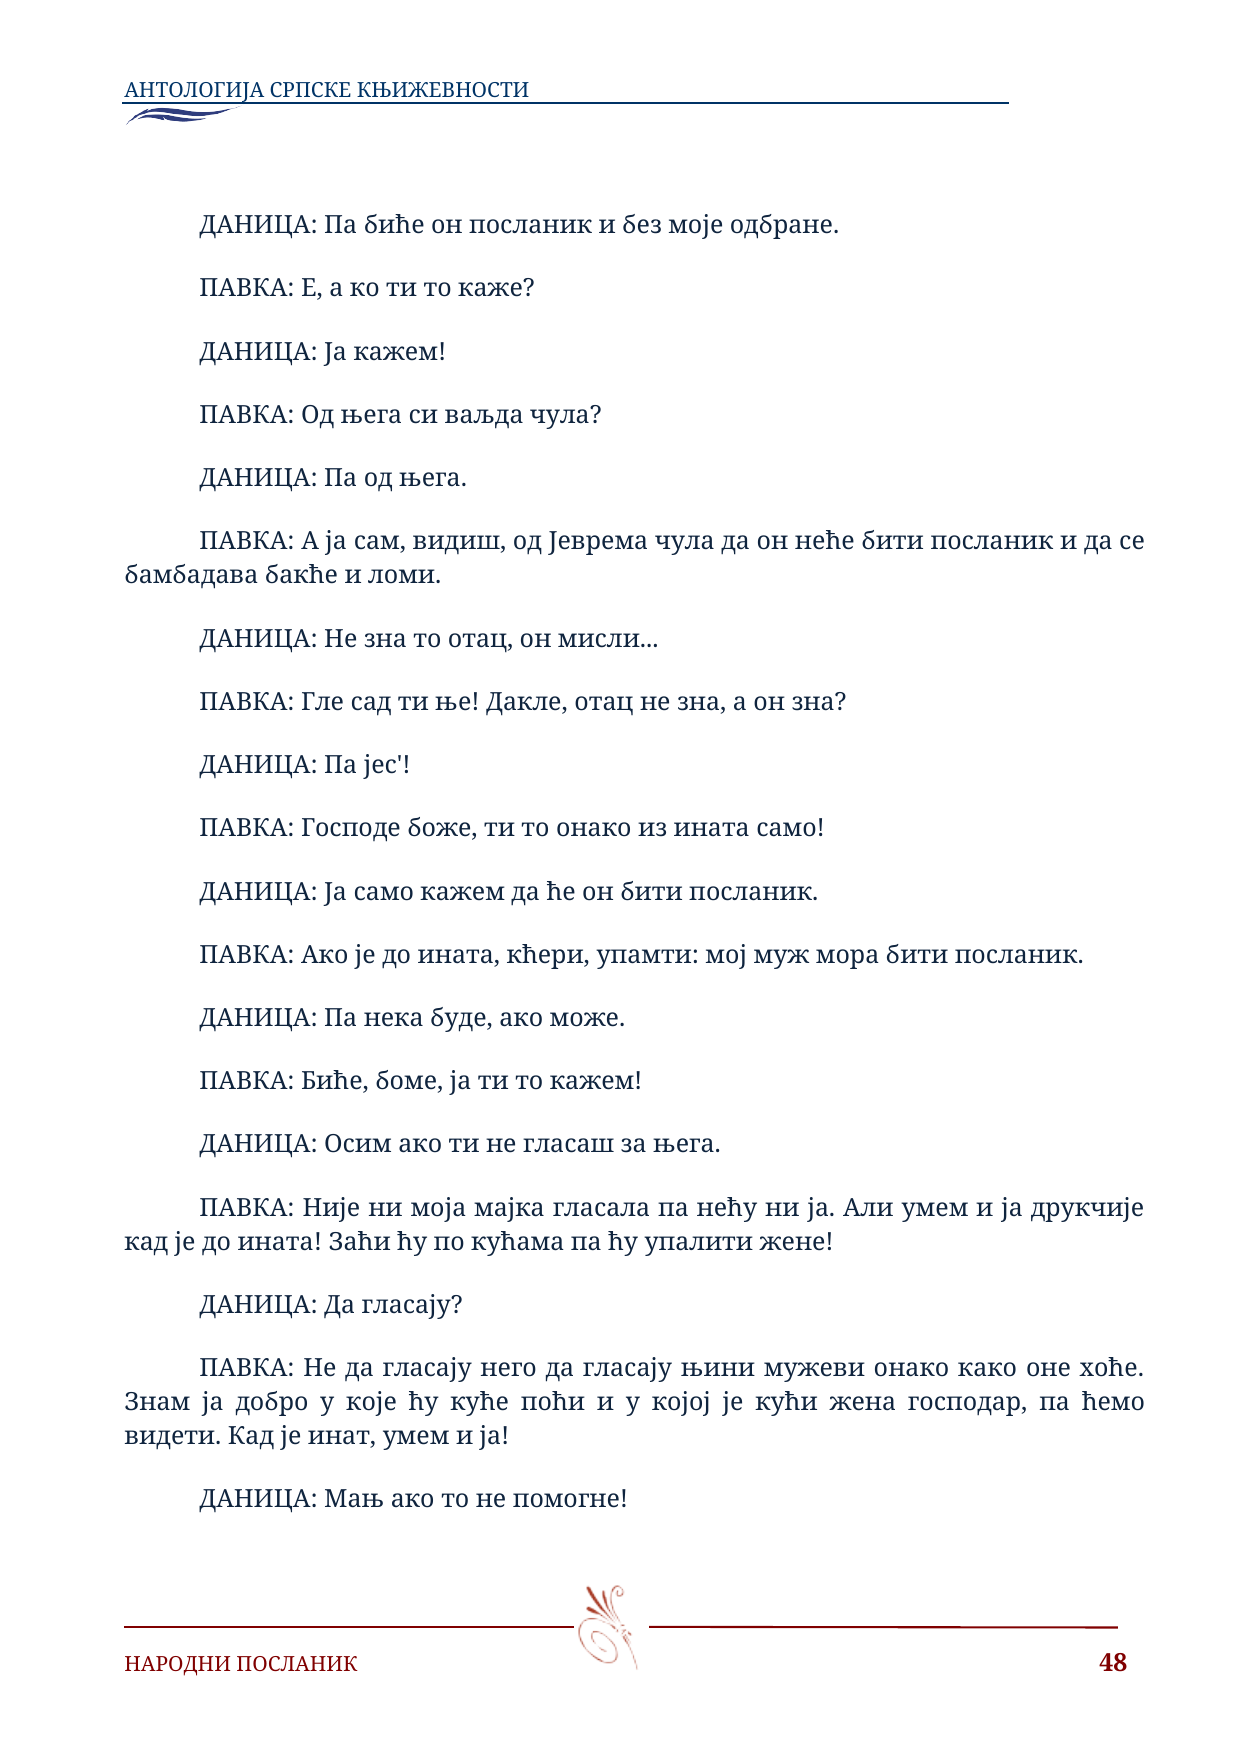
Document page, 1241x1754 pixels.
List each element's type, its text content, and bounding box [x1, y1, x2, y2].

text ДАНИЦА: Не зна то отац, он мисли... [124, 620, 1146, 654]
text ДАНИЦА: Осим ако ти не гласаш за њега. [124, 1126, 1146, 1160]
text ДАНИЦА: Ја само кажем да ће он бити посланик. [124, 873, 1146, 907]
text ДАНИЦА: Па јес'! [124, 747, 1146, 781]
text ПАВКА: Е, а ко ти то каже? [124, 270, 1146, 304]
text ПАВКА: Биће, боме, ја ти то кажем! [124, 1063, 1146, 1097]
text ДАНИЦА: Да гласају? [124, 1287, 1146, 1321]
text ПАВКА: Није ни моја мајка гласала па нећу ни ја. Али умем и ја друкчије кад је до ината! Заћи ћу по кућама па ћу упалити жене! [124, 1189, 1146, 1257]
text ДАНИЦА: Па биће он посланик и без моје одбране. [124, 207, 1146, 241]
text ПАВКА: Господе боже, ти то онако из ината само! [124, 810, 1146, 844]
text ДАНИЦА: Мањ ако то не помогне! [124, 1481, 1146, 1515]
text ПАВКА: А ја сам, видиш, од Јеврема чула да он неће бити посланик и да се бамбадава бакће и ломи. [124, 523, 1146, 591]
text ДАНИЦА: Па нека буде, ако може. [124, 999, 1146, 1034]
text ПАВКА: Гле сад ти ње! Дакле, отац не зна, а он зна? [124, 683, 1146, 717]
text ДАНИЦА: Па од њега. [124, 460, 1146, 494]
text ПАВКА: Не да гласају него да гласају њини мужеви онако како оне хоће. Знам ја добро у које ћу куће поћи и у којој је кући жена господар, па ћемо видети. Кад је инат, умем и ја! [124, 1350, 1146, 1452]
text ПАВКА: Од њега си ваљда чула? [124, 396, 1146, 431]
text ДАНИЦА: Ја кажем! [124, 333, 1146, 367]
text ПАВКА: Ако је до ината, кћери, упамти: мој муж мора бити посланик. [124, 936, 1146, 970]
